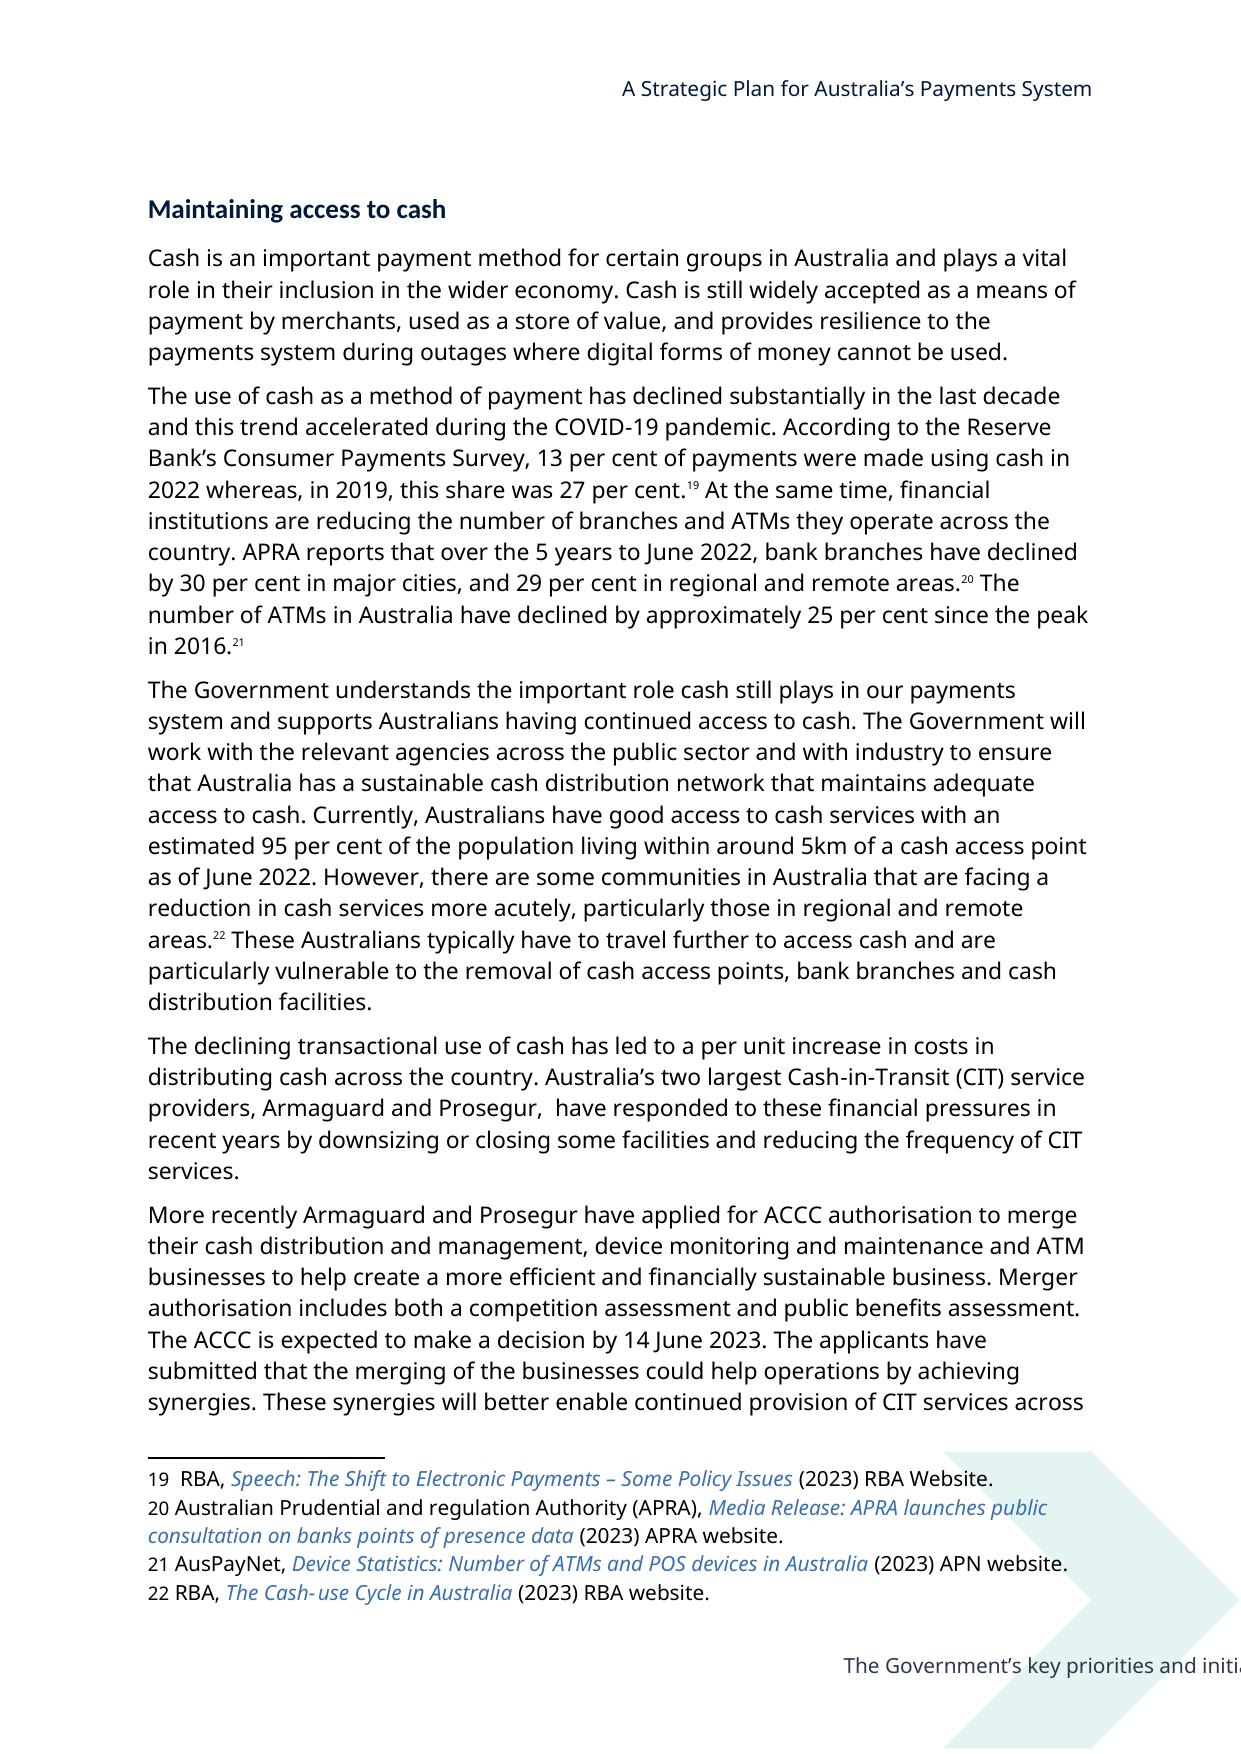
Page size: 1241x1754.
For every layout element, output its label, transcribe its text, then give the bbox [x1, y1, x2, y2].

subtitle Maintaining access to cash [148, 192, 1093, 225]
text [148, 1199, 1093, 1417]
text The Government understands the important role cash still plays in our payments system and supports Australians having continued access to cash. The Government will work with the relevant agencies across the public sector and with industry to ensure that Australia has a sustainable cash distribution network that maintains adequate access to cash. Currently, Australians have good access to cash services with an estimated 95 per cent of the population living within around 5km of a cash access point as of June 2022. However, there are some communities in Australia that are facing a reduction in cash services more acutely, particularly those in regional and remote areas. These Australians typically have to travel further to access cash and are particularly vulnerable to the removal of cash access points, bank branches and cash distribution facilities. [148, 674, 1093, 1017]
text Cash is an important payment method for certain groups in Australia and plays a vital role in their inclusion in the wider economy. Cash is still widely accepted as a means of payment by merchants, used as a store of value, and provides resilience to the payments system during outages where digital forms of money cannot be used. [148, 242, 1093, 367]
text The declining transactional use of cash has led to a per unit increase in costs in distributing cash across the country. Australia’s two largest Cash-in-Transit (CIT) service providers, Armaguard and Prosegur, have responded to these financial pressures in recent years by downsizing or closing some facilities and reducing the frequency of CIT services. [148, 1030, 1093, 1186]
text The use of cash as a method of payment has declined substantially in the last decade and this trend accelerated during the COVID-19 pandemic. According to the Reserve Bank’s Consumer Payments Survey, 13 per cent of payments were made using cash in 2022 whereas, in 2019, this share was 27 per cent. At the same time, financial institutions are reducing the number of branches and ATMs they operate across the country. APRA reports that over the 5 years to June 2022, bank branches have declined by 30 per cent in major cities, and 29 per cent in regional and remote areas. The number of ATMs in Australia have declined by approximately 25 per cent since the peak in 2016. [148, 380, 1093, 661]
